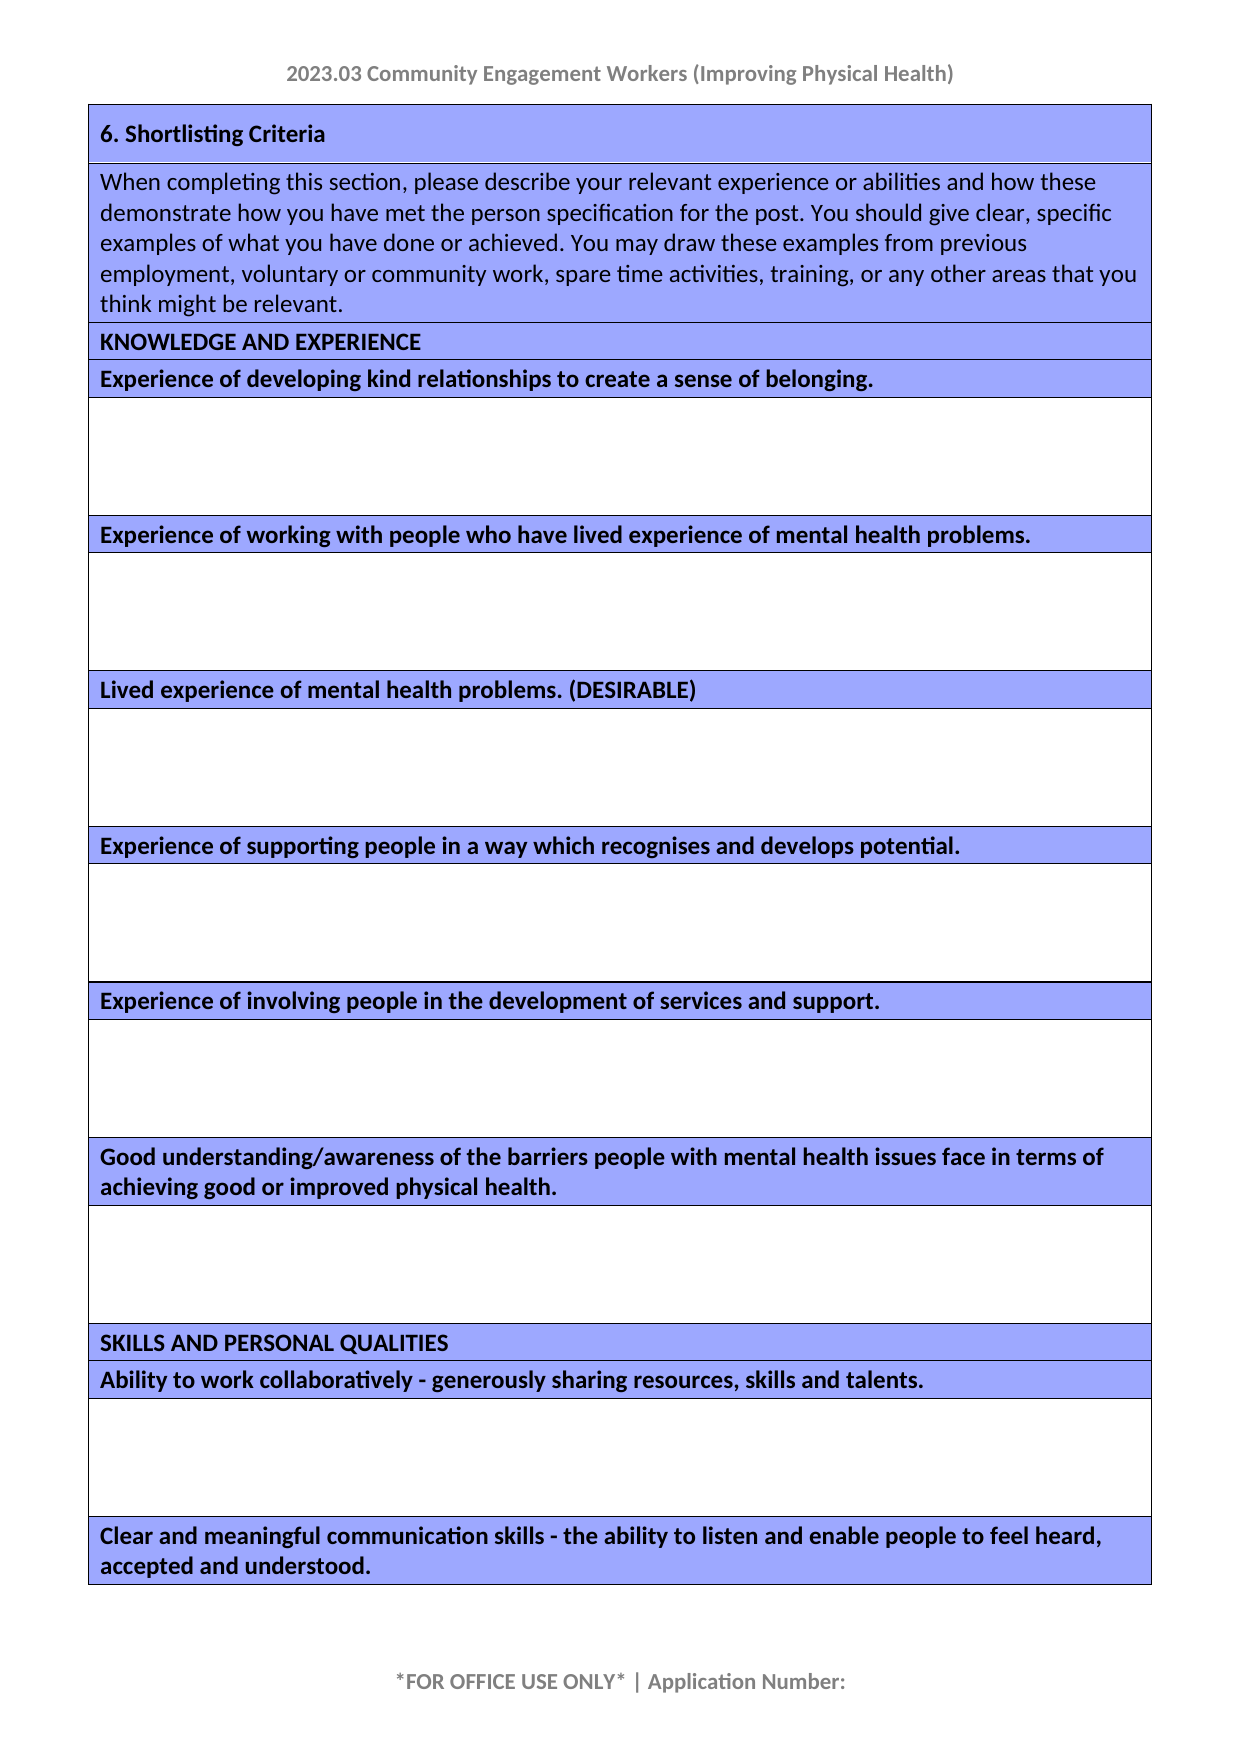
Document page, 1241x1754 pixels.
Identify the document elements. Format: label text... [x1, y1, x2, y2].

table_cell Experience of working with people who have lived experience of mental health problems. [89, 516, 1151, 552]
table_cell [89, 709, 1151, 826]
table_cell When completing this section, please describe your relevant experience or abilities and how these demonstrate how you have met the person specification for the post. You should give clear, specific examples of what you have done or achieved. You may draw these examples from previous employment, voluntary or community work, spare time activities, training, or any other areas that you think might be relevant. [89, 164, 1151, 322]
table_cell Experience of involving people in the development of services and support. [89, 983, 1151, 1019]
table_cell [89, 864, 1151, 981]
table_cell KNOWLEDGE AND EXPERIENCE [89, 323, 1151, 359]
table_cell Lived experience of mental health problems. (DESIRABLE) [89, 671, 1151, 708]
table_cell Experience of developing kind relationships to create a sense of belonging. [89, 360, 1151, 397]
table_header 6. Shortlisting Criteria [89, 105, 1151, 162]
table_cell SKILLS AND PERSONAL QUALITIES [89, 1324, 1151, 1360]
table_cell [89, 398, 1151, 515]
table_cell Clear and meaningful communication skills - the ability to listen and enable people to feel heard, accepted and understood. [89, 1517, 1151, 1584]
table_cell [89, 1399, 1151, 1516]
table_cell [89, 553, 1151, 670]
table_cell Experience of supporting people in a way which recognises and develops potential. [89, 827, 1151, 863]
table_cell [89, 1020, 1151, 1137]
table_cell Ability to work collaboratively - generously sharing resources, skills and talents. [89, 1361, 1151, 1398]
table_cell Good understanding/awareness of the barriers people with mental health issues face in terms of achieving good or improved physical health. [89, 1138, 1151, 1205]
table_cell [89, 1206, 1151, 1323]
